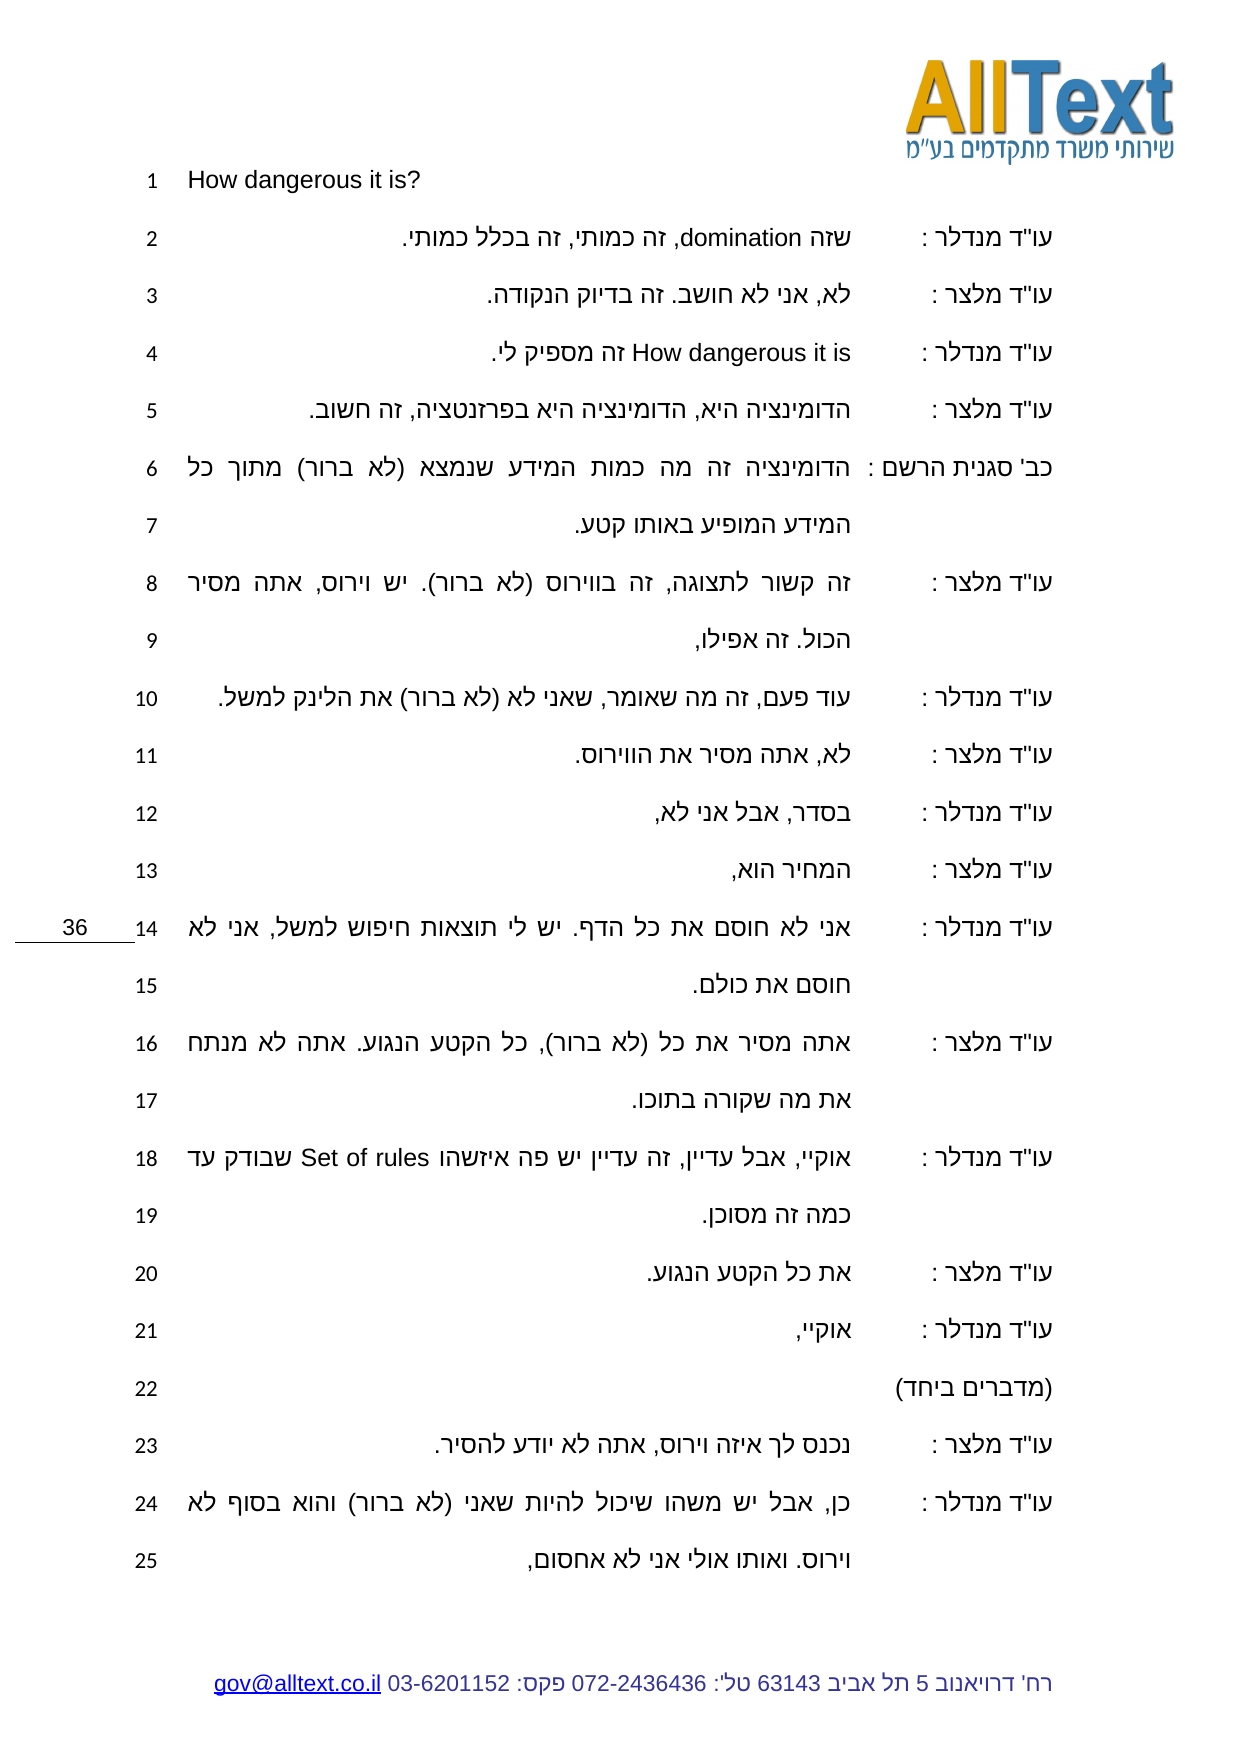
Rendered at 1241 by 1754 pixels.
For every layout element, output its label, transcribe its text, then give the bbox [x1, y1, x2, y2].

text עו"ד מלצר : נכנס לך איזה וירוס, אתה לא יודע להסיר. [187, 1430, 1053, 1459]
text עו"ד מנדלר : How dangerous it is זה מספיק לי. [187, 338, 1053, 366]
text עו"ד מלצר : לא, אתה מסיר את הווירוס. [187, 740, 1053, 769]
text עו"ד מלצר : לא, אני לא חושב. זה בדיוק הנקודה. [187, 280, 1053, 309]
text עו"ד מלצר : את כל הקטע הנגוע. [187, 1258, 1053, 1286]
text עו"ד מנדלר : שזה domination, זה כמותי, זה בכלל כמותי. [187, 223, 1053, 251]
text (מדברים ביחד) [187, 1373, 1053, 1401]
text עו"ד מנדלר : אוקיי, אבל עדיין, זה עדיין יש פה איזשהו Set of rules שבודק עד כמה זה מסוכן. [187, 1143, 1053, 1229]
text עו"ד מלצר : זה קשור לתצוגה, זה בווירוס (לא ברור). יש וירוס, אתה מסיר הכול. זה אפילו, [187, 568, 1053, 654]
text כב' סגנית הרשם : הדומינציה זה מה כמות המידע שנמצא (לא ברור) מתוך כל המידע המופיע באותו קטע. [187, 453, 1053, 539]
text עו"ד מלצר : הדומינציה היא, הדומינציה היא בפרזנטציה, זה חשוב. [187, 395, 1053, 424]
text עו"ד מנדלר : עוד פעם, זה מה שאומר, שאני לא (לא ברור) את הלינק למשל. [187, 683, 1053, 711]
text עו"ד מנדלר : אוקיי, [187, 1315, 1053, 1344]
text עו"ד מנדלר : כן, אבל יש משהו שיכול להיות שאני (לא ברור) והוא בסוף לא וירוס. ואותו אולי אני לא אחסום, [187, 1488, 1053, 1574]
picture [905, 60, 1174, 165]
text How dangerous it is? [187, 165, 1053, 194]
text עו"ד מנדלר : אני לא חוסם את כל הדף. יש לי תוצאות חיפוש למשל, אני לא חוסם את כולם. [187, 913, 1053, 999]
text עו"ד מלצר : אתה מסיר את כל (לא ברור), כל הקטע הנגוע. אתה לא מנתח את מה שקורה בתוכו. [187, 1028, 1053, 1114]
text עו"ד מלצר : המחיר הוא, [187, 855, 1053, 884]
text עו"ד מנדלר : בסדר, אבל אני לא, [187, 798, 1053, 826]
